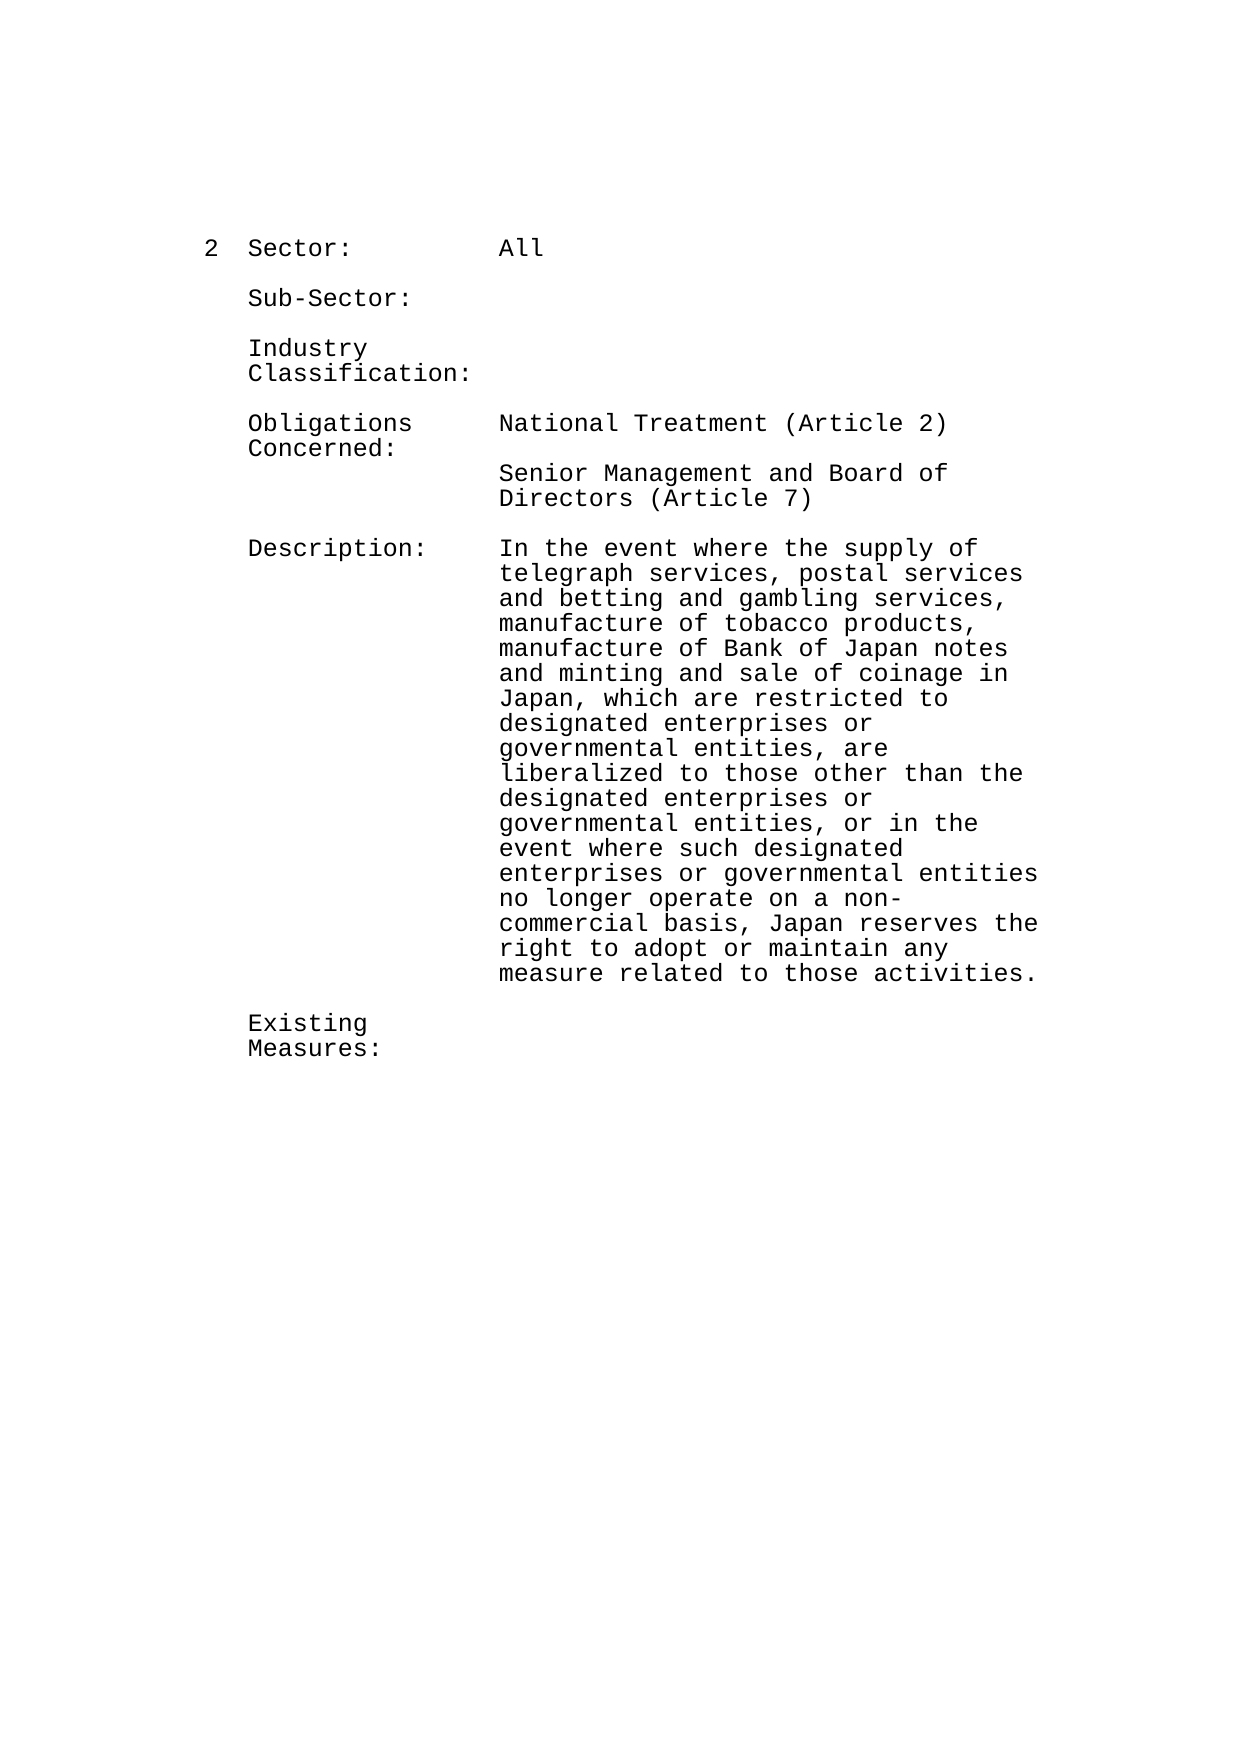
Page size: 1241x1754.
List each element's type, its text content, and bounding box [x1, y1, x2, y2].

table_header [236, 236, 487, 1061]
table_header 2 [177, 236, 236, 1061]
table_header All National Treatment (Article 2) Senior Management and Board of Directors (Article 7) In the event where the supply of telegraph services, postal services and betting and gambling services, manufacture of tobacco products, manufacture of Bank of Japan notes and minting and sale of coinage in Japan, which are restricted to designated enterprises or governmental entities, are liberalized to those other than the designated enterprises or governmental entities, or in the event where such designated enterprises or governmental entities no longer operate on a non-commercial basis, Japan reserves the right to adopt or maintain any measure related to those activities. [487, 236, 1063, 1061]
